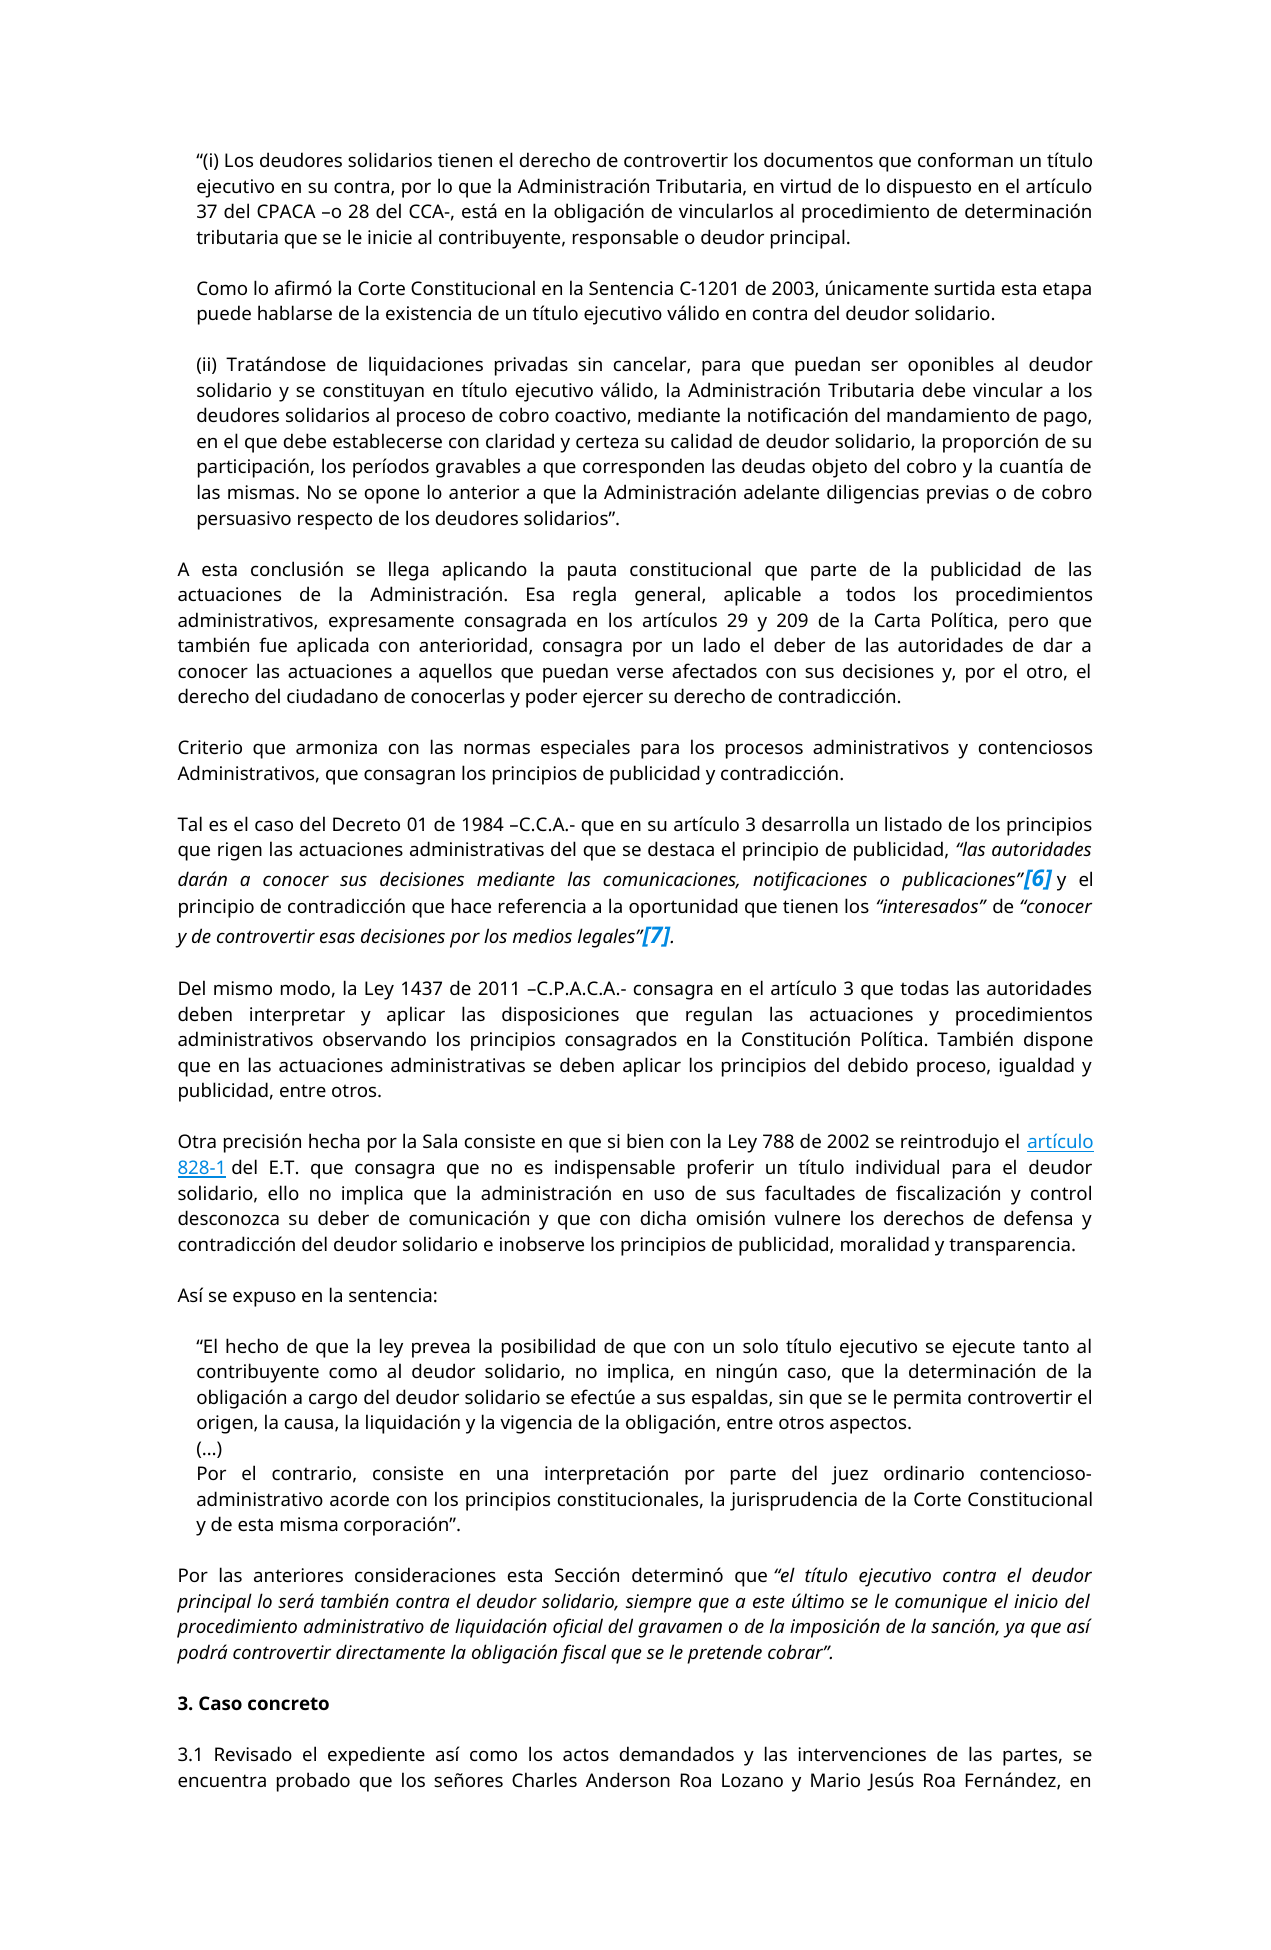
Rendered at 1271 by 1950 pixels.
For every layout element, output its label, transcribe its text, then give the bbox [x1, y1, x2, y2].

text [177, 1741, 1094, 1792]
text “El hecho de que la ley prevea la posibilidad de que con un solo título ejecutivo se ejecute tanto al contribuyente como al deudor solidario, no implica, en ningún caso, que la determinación de la obligación a cargo del deudor solidario se efectúe a sus espaldas, sin que se le permita controvertir el origen, la causa, la liquidación y la vigencia de la obligación, entre otros aspectos. [196, 1333, 1094, 1435]
text Por las anteriores consideraciones esta Sección determinó que “el título ejecutivo contra el deudor principal lo será también contra el deudor solidario, siempre que a este último se le comunique el inicio del procedimiento administrativo de liquidación oficial del gravamen o de la imposición de la sanción, ya que así podrá controvertir directamente la obligación fiscal que se le pretende cobrar”. [177, 1563, 1094, 1665]
text Por el contrario, consiste en una interpretación por parte del juez ordinario contencioso-administrativo acorde con los principios constitucionales, la jurisprudencia de la Corte Constitucional y de esta misma corporación”. [196, 1461, 1094, 1537]
text Así se expuso en la sentencia: [177, 1282, 1094, 1307]
text Del mismo modo, la Ley 1437 de 2011 –C.P.A.C.A.- consagra en el artículo 3 que todas las autoridades deben interpretar y aplicar las disposiciones que regulan las actuaciones y procedimientos administrativos observando los principios consagrados en la Constitución Política. También dispone que en las actuaciones administrativas se deben aplicar los principios del debido proceso, igualdad y publicidad, entre otros. [177, 976, 1094, 1103]
text 3. Caso concreto [177, 1690, 1094, 1716]
text (ii) Tratándose de liquidaciones privadas sin cancelar, para que puedan ser oponibles al deudor solidario y se constituyan en título ejecutivo válido, la Administración Tributaria debe vincular a los deudores solidarios al proceso de cobro coactivo, mediante la notificación del mandamiento de pago, en el que debe establecerse con claridad y certeza su calidad de deudor solidario, la proporción de su participación, los períodos gravables a que corresponden las deudas objeto del cobro y la cuantía de las mismas. No se opone lo anterior a que la Administración adelante diligencias previas o de cobro persuasivo respecto de los deudores solidarios”. [196, 352, 1094, 530]
text Criterio que armoniza con las normas especiales para los procesos administrativos y contenciosos Administrativos, que consagran los principios de publicidad y contradicción. [177, 734, 1094, 786]
text A esta conclusión se llega aplicando la pauta constitucional que parte de la publicidad de las actuaciones de la Administración. Esa regla general, aplicable a todos los procedimientos administrativos, expresamente consagrada en los artículos 29 y 209 de la Carta Política, pero que también fue aplicada con anterioridad, consagra por un lado el deber de las autoridades de dar a conocer las actuaciones a aquellos que puedan verse afectados con sus decisiones y, por el otro, el derecho del ciudadano de conocerlas y poder ejercer su derecho de contradicción. [177, 556, 1094, 709]
text “(i) Los deudores solidarios tienen el derecho de controvertir los documentos que conforman un título ejecutivo en su contra, por lo que la Administración Tributaria, en virtud de lo dispuesto en el artículo 37 del CPACA –o 28 del CCA-, está en la obligación de vincularlos al procedimiento de determinación tributaria que se le inicie al contribuyente, responsable o deudor principal. [196, 148, 1094, 250]
text Como lo afirmó la Corte Constitucional en la Sentencia C-1201 de 2003, únicamente surtida esta etapa puede hablarse de la existencia de un título ejecutivo válido en contra del deudor solidario. [196, 275, 1094, 326]
text Tal es el caso del Decreto 01 de 1984 –C.C.A.- que en su artículo 3 desarrolla un listado de los principios que rigen las actuaciones administrativas del que se destaca el principio de publicidad, “las autoridades darán a conocer sus decisiones mediante las comunicaciones, notificaciones o publicaciones”[6] y el principio de contradicción que hace referencia a la oportunidad que tienen los “interesados” de “conocer y de controvertir esas decisiones por los medios legales”[7]. [177, 811, 1094, 950]
text (…) [196, 1435, 1094, 1461]
text Otra precisión hecha por la Sala consiste en que si bien con la Ley 788 de 2002 se reintrodujo el artículo 828-1 del E.T. que consagra que no es indispensable proferir un título individual para el deudor solidario, ello no implica que la administración en uso de sus facultades de fiscalización y control desconozca su deber de comunicación y que con dicha omisión vulnere los derechos de defensa y contradicción del deudor solidario e inobserve los principios de publicidad, moralidad y transparencia. [177, 1129, 1094, 1256]
